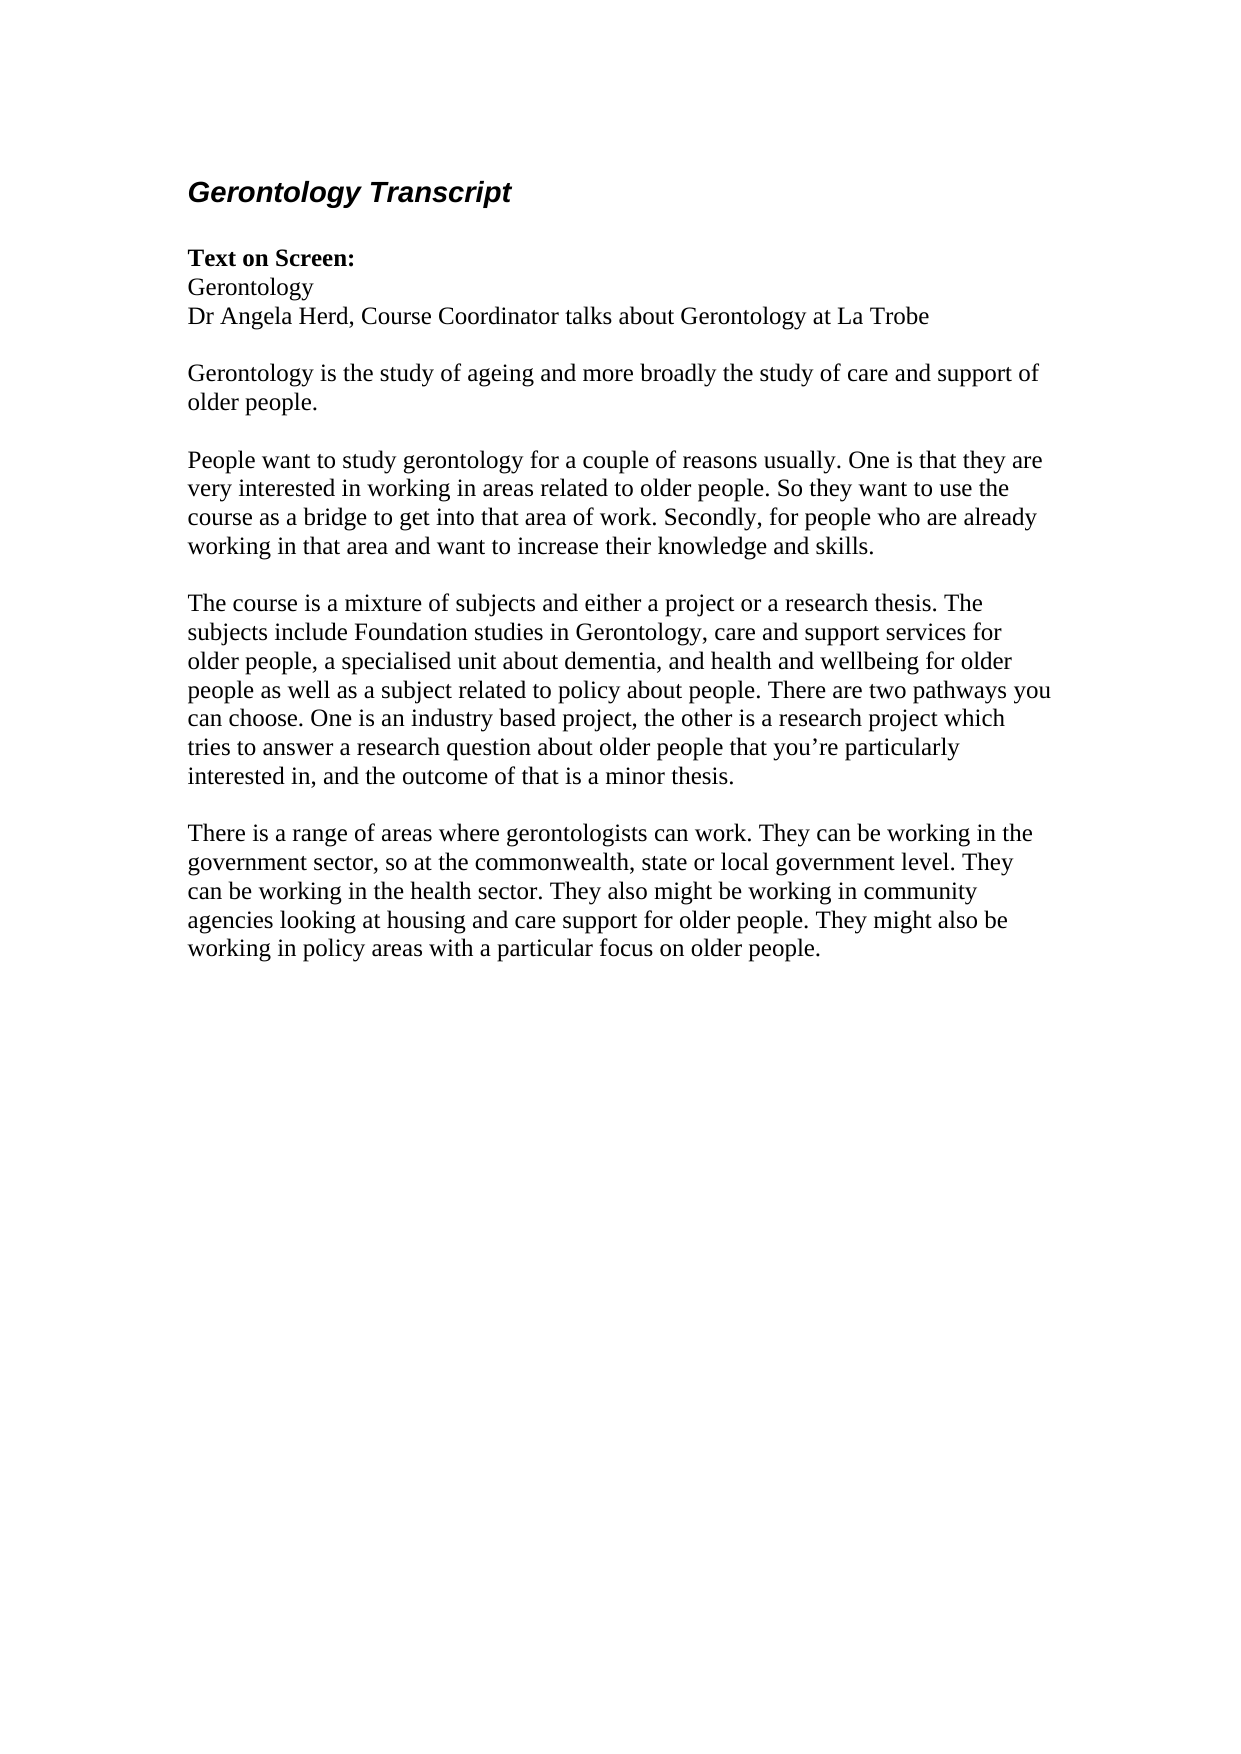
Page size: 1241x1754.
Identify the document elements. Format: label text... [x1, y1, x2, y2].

subtitle Gerontology Transcript [187, 175, 1053, 208]
text The course is a mixture of subjects and either a project or a research thesis. The subjects include Foundation studies in Gerontology, care and support services for older people, a specialised unit about dementia, and health and wellbeing for older people as well as a subject related to policy about people. There are two pathways you can choose. One is an industry based project, the other is a research project which tries to answer a research question about older people that you’re particularly interested in, and the outcome of that is a minor thesis. [187, 588, 1053, 790]
text There is a range of areas where gerontologists can work. They can be working in the government sector, so at the commonwealth, state or local government level. They can be working in the health sector. They also might be working in community agencies looking at housing and care support for older people. They might also be working in policy areas with a particular focus on older people. [187, 818, 1053, 962]
text Gerontology is the study of ageing and more broadly the study of care and support of older people. [187, 358, 1053, 416]
text Text on Screen: [187, 243, 1053, 272]
text People want to study gerontology for a couple of reasons usually. One is that they are very interested in working in areas related to older people. So they want to use the course as a bridge to get into that area of work. Secondly, for people who are already working in that area and want to increase their knowledge and skills. [187, 445, 1053, 560]
text Gerontology Dr Angela Herd, Course Coordinator talks about Gerontology at La Trobe [187, 272, 1053, 330]
